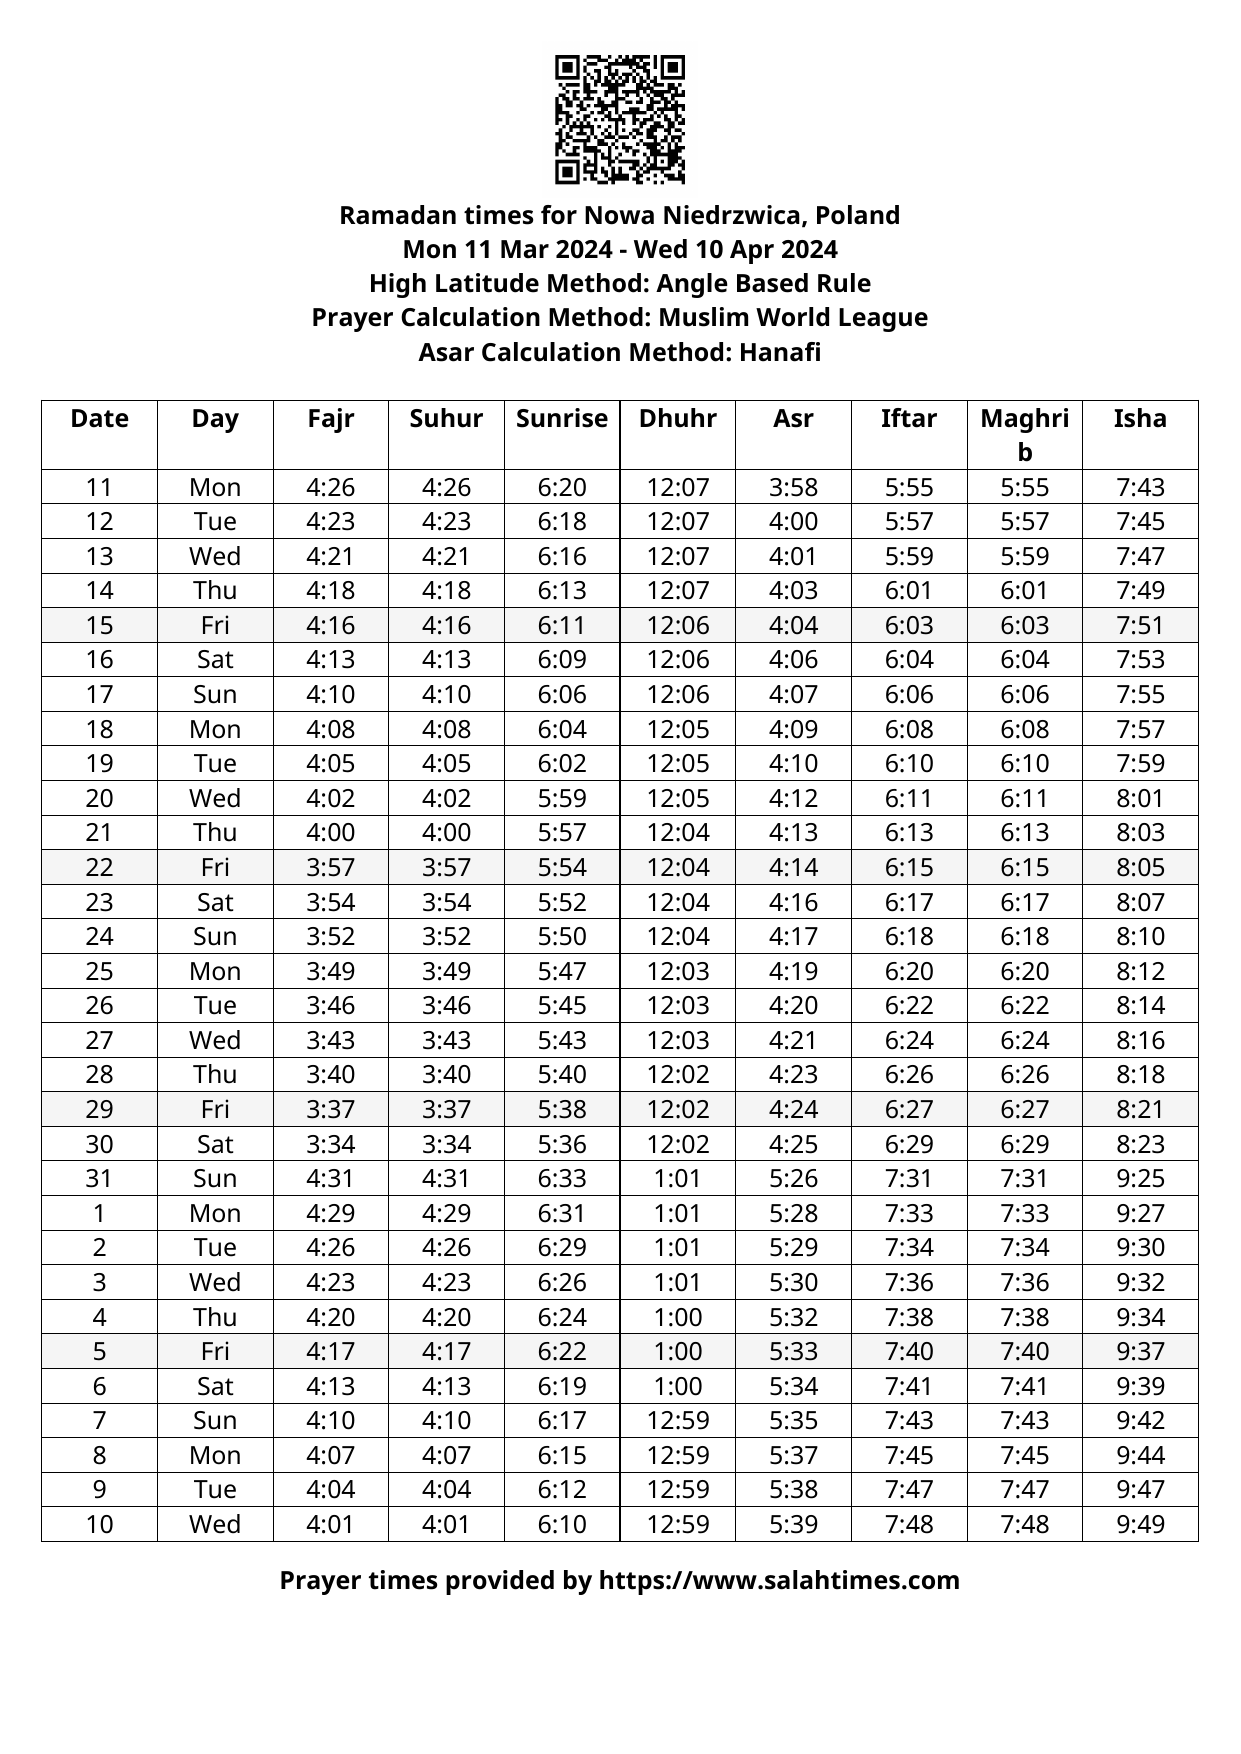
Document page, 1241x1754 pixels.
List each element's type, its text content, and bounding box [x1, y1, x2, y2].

table_cell Mon [158, 1438, 273, 1472]
table_cell 6:09 [505, 643, 619, 676]
table_cell 12:04 [621, 885, 735, 918]
table_cell 5:29 [736, 1231, 851, 1264]
table_cell 12:59 [621, 1404, 735, 1437]
table_cell 4:13 [389, 643, 504, 676]
table_cell 6:15 [968, 850, 1082, 884]
table_cell 5:40 [505, 1058, 619, 1091]
table_cell 1:01 [621, 1231, 735, 1264]
table_cell 3:54 [274, 885, 388, 918]
table_cell 12:03 [621, 1023, 735, 1057]
table_cell 4:26 [389, 470, 504, 503]
table_cell 6:17 [852, 885, 967, 918]
table_cell Tue [158, 1231, 273, 1264]
table_header Iftar [852, 401, 967, 469]
table_cell 4:08 [274, 712, 388, 745]
table_cell 7:48 [852, 1507, 967, 1541]
table_cell 12:07 [621, 470, 735, 503]
table_cell 4:13 [274, 643, 388, 676]
table_cell 4:00 [389, 816, 504, 849]
table_cell 4:16 [389, 608, 504, 642]
table_cell 12:02 [621, 1092, 735, 1126]
table_cell 4:21 [274, 539, 388, 572]
table_cell 6:15 [505, 1438, 619, 1472]
table_cell 4:02 [274, 781, 388, 814]
table_cell 8:23 [1083, 1127, 1198, 1160]
table_cell Fri [158, 850, 273, 884]
table_cell 12 [42, 504, 157, 538]
table_cell 7:41 [968, 1369, 1082, 1402]
table_cell Tue [158, 1473, 273, 1506]
table_cell 8:03 [1083, 816, 1198, 849]
table_cell 1:00 [621, 1300, 735, 1333]
table_cell 1:00 [621, 1334, 735, 1368]
table_cell 9:42 [1083, 1404, 1198, 1437]
table_cell 7:48 [968, 1507, 1082, 1541]
table_cell 9:32 [1083, 1265, 1198, 1299]
table_cell Thu [158, 1058, 273, 1091]
table_cell 1:01 [621, 1265, 735, 1299]
table_cell 9:37 [1083, 1334, 1198, 1368]
table_cell 5:37 [736, 1438, 851, 1472]
table_cell 6:29 [505, 1231, 619, 1264]
table_header Sunrise [505, 401, 619, 469]
table_cell 7:53 [1083, 643, 1198, 676]
table_cell Wed [158, 781, 273, 814]
table_cell 12:05 [621, 712, 735, 745]
table_cell Thu [158, 816, 273, 849]
table_cell 13 [42, 539, 157, 572]
table_cell 5:57 [852, 504, 967, 538]
table_cell 5:47 [505, 954, 619, 987]
table_cell 7:34 [968, 1231, 1082, 1264]
table_cell 3:46 [389, 989, 504, 1022]
table_cell Mon [158, 1196, 273, 1229]
table_cell 23 [42, 885, 157, 918]
table_cell 10 [42, 1507, 157, 1541]
table_cell 4:31 [274, 1161, 388, 1195]
table_cell 4:01 [736, 539, 851, 572]
table_cell 4:25 [736, 1127, 851, 1160]
table_cell 6:11 [852, 781, 967, 814]
table_cell 7:47 [852, 1473, 967, 1506]
table_cell 5:57 [505, 816, 619, 849]
table_cell 6:26 [852, 1058, 967, 1091]
table_cell 6 [42, 1369, 157, 1402]
table_cell 3:49 [274, 954, 388, 987]
table_cell 9:25 [1083, 1161, 1198, 1195]
table_cell 4:07 [274, 1438, 388, 1472]
table_cell 6:02 [505, 746, 619, 780]
table_header Date [42, 401, 157, 469]
table_cell 22 [42, 850, 157, 884]
table_cell 6:01 [968, 574, 1082, 607]
table_cell 5:55 [852, 470, 967, 503]
table_cell 16 [42, 643, 157, 676]
table_cell 7:41 [852, 1369, 967, 1402]
table_cell 1:00 [621, 1369, 735, 1402]
table_cell 12:05 [621, 781, 735, 814]
table_cell 1:01 [621, 1196, 735, 1229]
table_cell 4:21 [736, 1023, 851, 1057]
table_cell 5:45 [505, 989, 619, 1022]
table_cell 7:36 [968, 1265, 1082, 1299]
table_cell 6:15 [852, 850, 967, 884]
table_cell 9:49 [1083, 1507, 1198, 1541]
table_cell Mon [158, 954, 273, 987]
table_cell Fri [158, 1334, 273, 1368]
table_cell 7:49 [1083, 574, 1198, 607]
table_cell 7:38 [968, 1300, 1082, 1333]
table_cell 4:07 [389, 1438, 504, 1472]
table_cell 5:59 [852, 539, 967, 572]
table_cell 3:57 [389, 850, 504, 884]
table_cell 6:18 [505, 504, 619, 538]
table_cell 7:57 [1083, 712, 1198, 745]
table_cell 4:18 [389, 574, 504, 607]
table_cell 5:54 [505, 850, 619, 884]
table_cell 1 [42, 1196, 157, 1229]
table_cell 4:09 [736, 712, 851, 745]
table_cell 8 [42, 1438, 157, 1472]
table_cell 4:04 [389, 1473, 504, 1506]
table_cell 6:11 [968, 781, 1082, 814]
table_cell 4:26 [274, 470, 388, 503]
table_cell 3:40 [274, 1058, 388, 1091]
table_cell 7:43 [852, 1404, 967, 1437]
table_cell 12:03 [621, 954, 735, 987]
table_cell 4:29 [389, 1196, 504, 1229]
table_cell 12:07 [621, 539, 735, 572]
table_cell 12:59 [621, 1473, 735, 1506]
table_cell 6:10 [505, 1507, 619, 1541]
table_cell 5:35 [736, 1404, 851, 1437]
table_cell 4:17 [736, 919, 851, 953]
text Prayer Calculation Method: Muslim World League [42, 300, 1198, 334]
table_cell 29 [42, 1092, 157, 1126]
table_cell Thu [158, 1300, 273, 1333]
table_cell 6:29 [968, 1127, 1082, 1160]
table_cell 4:17 [274, 1334, 388, 1368]
table_cell 12:59 [621, 1438, 735, 1472]
table_cell Mon [158, 470, 273, 503]
table_header Isha [1083, 401, 1198, 469]
table_cell 8:21 [1083, 1092, 1198, 1126]
table_cell 9 [42, 1473, 157, 1506]
table_cell 4:23 [274, 1265, 388, 1299]
table_cell 7:47 [1083, 539, 1198, 572]
table_cell 6:04 [968, 643, 1082, 676]
table_cell 3:54 [389, 885, 504, 918]
table_cell Wed [158, 539, 273, 572]
text Prayer times provided by https://www.salahtimes.com [42, 1563, 1198, 1597]
table_cell 12:02 [621, 1127, 735, 1160]
table_cell 4:21 [389, 539, 504, 572]
table_cell 5:33 [736, 1334, 851, 1368]
table_cell 8:12 [1083, 954, 1198, 987]
table_cell 5:28 [736, 1196, 851, 1229]
text Ramadan times for Nowa Niedrzwica, Poland [42, 198, 1198, 232]
table_cell 5:38 [736, 1473, 851, 1506]
table_cell 4:04 [736, 608, 851, 642]
table_cell 3:52 [274, 919, 388, 953]
table_cell 31 [42, 1161, 157, 1195]
table_cell Fri [158, 608, 273, 642]
table_cell 6:01 [852, 574, 967, 607]
table_cell 6:18 [968, 919, 1082, 953]
table_cell 4:07 [736, 677, 851, 711]
table_cell 6:20 [852, 954, 967, 987]
table_cell Fri [158, 1092, 273, 1126]
table_header Suhur [389, 401, 504, 469]
table_cell 5:59 [505, 781, 619, 814]
table_cell 4:03 [736, 574, 851, 607]
table_cell 4:24 [736, 1092, 851, 1126]
table_cell 12:03 [621, 989, 735, 1022]
table_cell 12:07 [621, 504, 735, 538]
table_cell 6:26 [505, 1265, 619, 1299]
picture [542, 41, 699, 198]
table_cell 28 [42, 1058, 157, 1091]
table_cell 7:45 [852, 1438, 967, 1472]
table_cell 7:45 [968, 1438, 1082, 1472]
table_cell 7:45 [1083, 504, 1198, 538]
table_cell 4:13 [736, 816, 851, 849]
table_cell 6:33 [505, 1161, 619, 1195]
table_cell 7:51 [1083, 608, 1198, 642]
table_cell 9:27 [1083, 1196, 1198, 1229]
table_cell 5:32 [736, 1300, 851, 1333]
table_cell 4:17 [389, 1334, 504, 1368]
table_header Day [158, 401, 273, 469]
table_cell 7:59 [1083, 746, 1198, 780]
table_cell 3:40 [389, 1058, 504, 1091]
table_cell 4:29 [274, 1196, 388, 1229]
table_cell Tue [158, 989, 273, 1022]
table_cell 4:16 [736, 885, 851, 918]
table_cell 12:59 [621, 1507, 735, 1541]
table_cell 4:10 [274, 677, 388, 711]
table_cell 6:13 [852, 816, 967, 849]
table_cell 3:43 [274, 1023, 388, 1057]
table_cell 27 [42, 1023, 157, 1057]
table_cell 8:16 [1083, 1023, 1198, 1057]
table_cell 6:08 [968, 712, 1082, 745]
table_cell Sun [158, 677, 273, 711]
table_cell Sat [158, 1127, 273, 1160]
table_cell 6:08 [852, 712, 967, 745]
table_cell 8:05 [1083, 850, 1198, 884]
table_cell 3:34 [274, 1127, 388, 1160]
table_cell 11 [42, 470, 157, 503]
table_cell Sun [158, 1404, 273, 1437]
table_cell 7:43 [968, 1404, 1082, 1437]
table_cell 6:06 [968, 677, 1082, 711]
table_cell 6:20 [968, 954, 1082, 987]
table_cell 4:10 [389, 677, 504, 711]
table_cell 4:19 [736, 954, 851, 987]
table_cell Sat [158, 643, 273, 676]
table_cell 4:04 [274, 1473, 388, 1506]
table_cell Sat [158, 1369, 273, 1402]
table_cell 3:37 [389, 1092, 504, 1126]
table_cell 4:00 [736, 504, 851, 538]
table_cell 7:43 [1083, 470, 1198, 503]
table_header Asr [736, 401, 851, 469]
text High Latitude Method: Angle Based Rule [42, 266, 1198, 300]
table_cell 7:31 [852, 1161, 967, 1195]
table_cell 4:10 [736, 746, 851, 780]
table_cell 6:22 [852, 989, 967, 1022]
table_cell 8:10 [1083, 919, 1198, 953]
table_cell 4:01 [274, 1507, 388, 1541]
table_cell 4:01 [389, 1507, 504, 1541]
table_cell 4:20 [274, 1300, 388, 1333]
table_cell 6:13 [968, 816, 1082, 849]
table_cell 7:33 [968, 1196, 1082, 1229]
table_cell 6:22 [505, 1334, 619, 1368]
table_cell 15 [42, 608, 157, 642]
table_cell 7:55 [1083, 677, 1198, 711]
table_cell 6:13 [505, 574, 619, 607]
table_cell 6:24 [505, 1300, 619, 1333]
table_cell 6:19 [505, 1369, 619, 1402]
table_cell 4:23 [389, 1265, 504, 1299]
table_cell 21 [42, 816, 157, 849]
table_cell 8:01 [1083, 781, 1198, 814]
table_cell 20 [42, 781, 157, 814]
table_cell 5:57 [968, 504, 1082, 538]
table_cell Mon [158, 712, 273, 745]
table_header Fajr [274, 401, 388, 469]
table_cell 6:24 [968, 1023, 1082, 1057]
table_cell 3:37 [274, 1092, 388, 1126]
table_cell 5:55 [968, 470, 1082, 503]
table_cell 6:29 [852, 1127, 967, 1160]
table_cell Sat [158, 885, 273, 918]
table_cell 4:06 [736, 643, 851, 676]
table_cell 12:04 [621, 816, 735, 849]
table_cell 3:52 [389, 919, 504, 953]
table_cell 6:06 [852, 677, 967, 711]
table_cell 9:47 [1083, 1473, 1198, 1506]
table_cell 7:31 [968, 1161, 1082, 1195]
table_cell 4:13 [389, 1369, 504, 1402]
table_cell 6:17 [505, 1404, 619, 1437]
table_cell 7:40 [968, 1334, 1082, 1368]
table_cell Wed [158, 1265, 273, 1299]
table_cell 4:23 [274, 504, 388, 538]
table_cell 9:30 [1083, 1231, 1198, 1264]
table_cell 5 [42, 1334, 157, 1368]
table_cell 5:34 [736, 1369, 851, 1402]
table_cell 7:47 [968, 1473, 1082, 1506]
table_cell 5:59 [968, 539, 1082, 572]
table_cell 6:06 [505, 677, 619, 711]
table_cell 4:18 [274, 574, 388, 607]
table_cell 4:16 [274, 608, 388, 642]
table_cell 6:10 [852, 746, 967, 780]
table_cell 12:06 [621, 643, 735, 676]
table_cell 6:04 [852, 643, 967, 676]
table_cell 26 [42, 989, 157, 1022]
table_cell 6:26 [968, 1058, 1082, 1091]
table_cell 3:46 [274, 989, 388, 1022]
table_cell 7:38 [852, 1300, 967, 1333]
table_cell 2 [42, 1231, 157, 1264]
table_cell 4:02 [389, 781, 504, 814]
table_cell 6:03 [852, 608, 967, 642]
table_cell 3 [42, 1265, 157, 1299]
table_cell 7:34 [852, 1231, 967, 1264]
table_cell Wed [158, 1023, 273, 1057]
table_cell 6:10 [968, 746, 1082, 780]
table_cell Thu [158, 574, 273, 607]
table_cell 25 [42, 954, 157, 987]
table_cell 4:26 [274, 1231, 388, 1264]
table_cell 6:27 [968, 1092, 1082, 1126]
table_cell 3:57 [274, 850, 388, 884]
table_cell 3:58 [736, 470, 851, 503]
table_cell 5:30 [736, 1265, 851, 1299]
table_cell 3:43 [389, 1023, 504, 1057]
table_cell 12:04 [621, 919, 735, 953]
table_cell 5:50 [505, 919, 619, 953]
table_cell 6:24 [852, 1023, 967, 1057]
table_cell 24 [42, 919, 157, 953]
table_cell 4:05 [274, 746, 388, 780]
table_cell 12:04 [621, 850, 735, 884]
table_cell 6:31 [505, 1196, 619, 1229]
table_cell 18 [42, 712, 157, 745]
table_cell 1:01 [621, 1161, 735, 1195]
table_cell 6:17 [968, 885, 1082, 918]
table_cell 3:49 [389, 954, 504, 987]
table_cell 7:40 [852, 1334, 967, 1368]
table_cell 6:27 [852, 1092, 967, 1126]
table_cell 8:18 [1083, 1058, 1198, 1091]
table_cell 4:12 [736, 781, 851, 814]
table_cell 7:33 [852, 1196, 967, 1229]
table_header Dhuhr [621, 401, 735, 469]
table_cell 5:52 [505, 885, 619, 918]
table_cell 4:20 [389, 1300, 504, 1333]
table_cell 4:13 [274, 1369, 388, 1402]
table_cell 12:02 [621, 1058, 735, 1091]
table_cell 8:14 [1083, 989, 1198, 1022]
table_cell 4:20 [736, 989, 851, 1022]
table_cell 4:00 [274, 816, 388, 849]
table_cell 19 [42, 746, 157, 780]
table_cell 7 [42, 1404, 157, 1437]
table_cell Tue [158, 504, 273, 538]
table_cell 8:07 [1083, 885, 1198, 918]
table_cell 4:10 [274, 1404, 388, 1437]
table_cell 4:31 [389, 1161, 504, 1195]
table_cell 6:18 [852, 919, 967, 953]
text Mon 11 Mar 2024 - Wed 10 Apr 2024 [42, 232, 1198, 266]
table_cell 4:14 [736, 850, 851, 884]
table_cell 6:12 [505, 1473, 619, 1506]
table_cell 4:23 [736, 1058, 851, 1091]
table_cell Sun [158, 1161, 273, 1195]
table_cell 12:07 [621, 574, 735, 607]
table_cell 6:04 [505, 712, 619, 745]
table_cell Wed [158, 1507, 273, 1541]
table_cell 6:22 [968, 989, 1082, 1022]
table_cell 5:39 [736, 1507, 851, 1541]
table_cell 12:06 [621, 677, 735, 711]
table_cell 7:36 [852, 1265, 967, 1299]
table_cell Tue [158, 746, 273, 780]
table_cell 9:34 [1083, 1300, 1198, 1333]
table_cell 4:26 [389, 1231, 504, 1264]
table_cell 12:05 [621, 746, 735, 780]
table_cell 6:03 [968, 608, 1082, 642]
table_cell 17 [42, 677, 157, 711]
table_cell 4:05 [389, 746, 504, 780]
table_cell Sun [158, 919, 273, 953]
table_cell 14 [42, 574, 157, 607]
table_cell 5:43 [505, 1023, 619, 1057]
table_cell 5:36 [505, 1127, 619, 1160]
table_cell 9:39 [1083, 1369, 1198, 1402]
table_cell 6:11 [505, 608, 619, 642]
table_cell 4:10 [389, 1404, 504, 1437]
table_cell 4:23 [389, 504, 504, 538]
table_header Maghrib [968, 401, 1082, 469]
table_cell 6:20 [505, 470, 619, 503]
table_cell 4 [42, 1300, 157, 1333]
table_cell 5:38 [505, 1092, 619, 1126]
table_cell 5:26 [736, 1161, 851, 1195]
table_cell 30 [42, 1127, 157, 1160]
table_cell 6:16 [505, 539, 619, 572]
table_cell 4:08 [389, 712, 504, 745]
table_cell 3:34 [389, 1127, 504, 1160]
table_cell 9:44 [1083, 1438, 1198, 1472]
text Asar Calculation Method: Hanafi [42, 334, 1198, 368]
table_cell 12:06 [621, 608, 735, 642]
